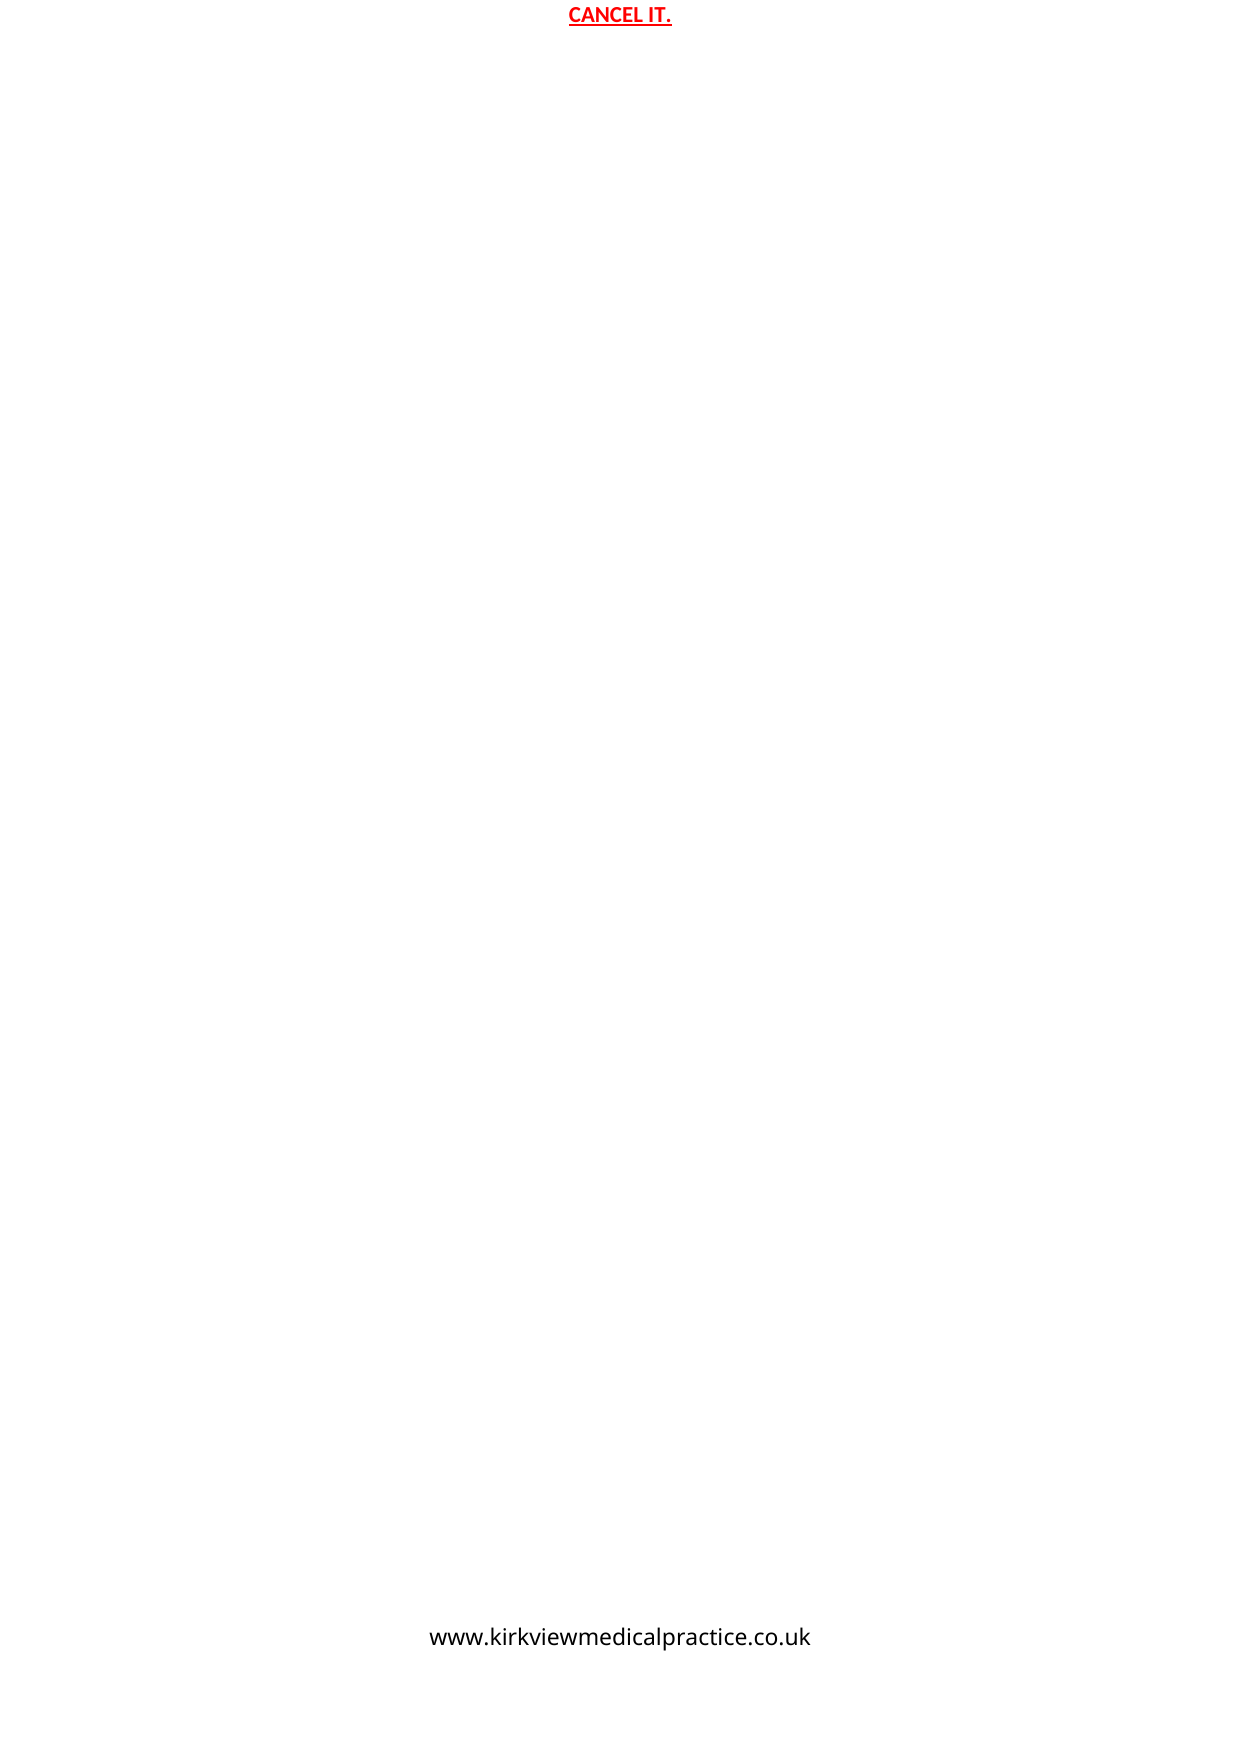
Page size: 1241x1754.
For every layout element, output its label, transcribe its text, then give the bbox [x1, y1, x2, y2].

text CANCEL IT. [118, 0, 1122, 28]
